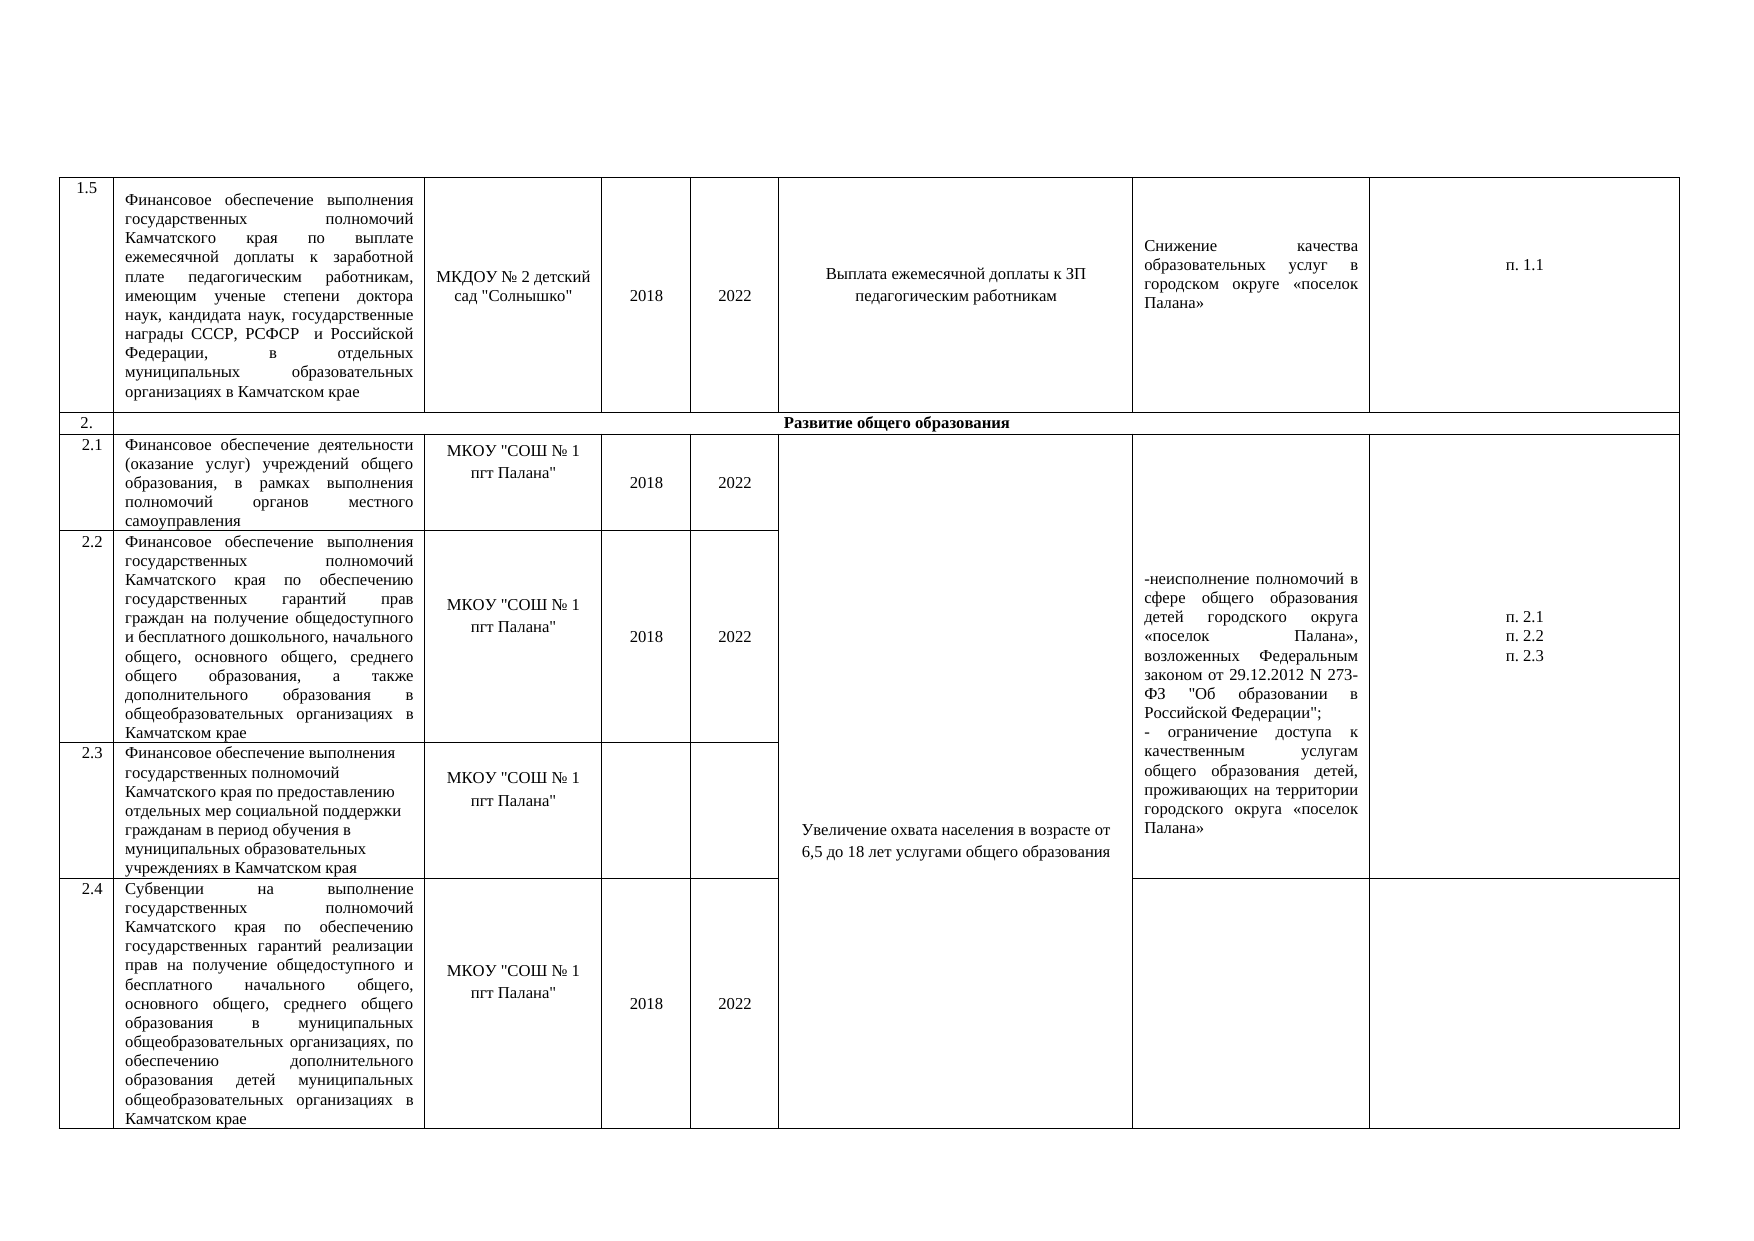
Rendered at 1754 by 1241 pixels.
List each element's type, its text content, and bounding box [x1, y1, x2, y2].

table_cell Финансовое обеспечение выполнения государственных полномочий Камчатского края по предоставлению отдельных мер социальной поддержки гражданам в период обучения в муниципальных образовательных учреждениях в Камчатском края [114, 743, 424, 877]
table_cell п. 1.1 [1370, 178, 1679, 412]
table_cell Снижение качества образовательных услуг в городском округе «поселок Палана» [1133, 178, 1369, 412]
table_cell МКОУ "СОШ № 1 пгт Палана" [425, 743, 601, 877]
table_cell 2.2 [60, 531, 113, 742]
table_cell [425, 879, 601, 1128]
table_cell МКДОУ № 2 детский сад "Солнышко" [425, 178, 601, 412]
table_cell 2018 [602, 178, 690, 412]
table_cell 2018 [602, 879, 690, 1128]
table_cell 2. [60, 413, 113, 433]
table_cell Увеличение охвата населения в возрасте от 6,5 до 18 лет услугами общего образования [779, 435, 1132, 1128]
table_cell [1133, 879, 1369, 1128]
table_cell [691, 743, 778, 877]
table_cell 2022 [691, 531, 778, 742]
table_cell 2.4 [60, 879, 113, 1128]
table_cell 2018 [602, 531, 690, 742]
table_cell Финансовое обеспечение выполнения государственных полномочий Камчатского края по обеспечению государственных гарантий прав граждан на получение общедоступного и бесплатного дошкольного, начального общего, основного общего, среднего общего образования, а также дополнительного образования в общеобразовательных организациях в Камчатском крае [114, 531, 424, 742]
table_cell МКОУ "СОШ № 1 пгт Палана" [425, 531, 601, 742]
table_cell 1.5 [60, 178, 113, 412]
table_cell -неисполнение полномочий в сфере общего образования детей городского округа «поселок Палана», возложенных Федеральным законом от 29.12.2012 N 273-ФЗ "Об образовании в Российской Федерации"; - ограничение доступа к качественным услугам общего образования детей, проживающих на территории городского округа «поселок Палана» [1133, 435, 1369, 877]
table_cell 2022 [691, 435, 778, 530]
table_cell 2018 [602, 435, 690, 530]
table_cell Выплата ежемесячной доплаты к ЗП педагогическим работникам [779, 178, 1132, 412]
table_cell МКОУ "СОШ № 1 пгт Палана" [425, 435, 601, 530]
table_cell 2022 [691, 178, 778, 412]
table_cell Развитие общего образования [114, 413, 1679, 433]
table_cell [1370, 879, 1679, 1128]
table_cell 2.3 [60, 743, 113, 877]
table_cell 2022 [691, 879, 778, 1128]
table_cell [602, 743, 690, 877]
table_cell 2.1 [60, 435, 113, 530]
table_cell Финансовое обеспечение выполнения государственных полномочий Камчатского края по выплате ежемесячной доплаты к заработной плате педагогическим работникам, имеющим ученые степени доктора наук, кандидата наук, государственные награды СССР, РСФСР и Российской Федерации, в отдельных муниципальных образовательных организациях в Камчатском крае [114, 178, 424, 412]
table_cell Субвенции на выполнение государственных полномочий Камчатского края по обеспечению государственных гарантий реализации прав на получение общедоступного и бесплатного начального общего, основного общего, среднего общего образования в муниципальных общеобразовательных организациях, по обеспечению дополнительного образования детей муниципальных общеобразовательных организациях в Камчатском крае [114, 879, 424, 1128]
table_cell п. 2.1 п. 2.2 п. 2.3 [1370, 435, 1679, 877]
table_cell Финансовое обеспечение деятельности (оказание услуг) учреждений общего образования, в рамках выполнения полномочий органов местного самоуправления [114, 435, 424, 530]
